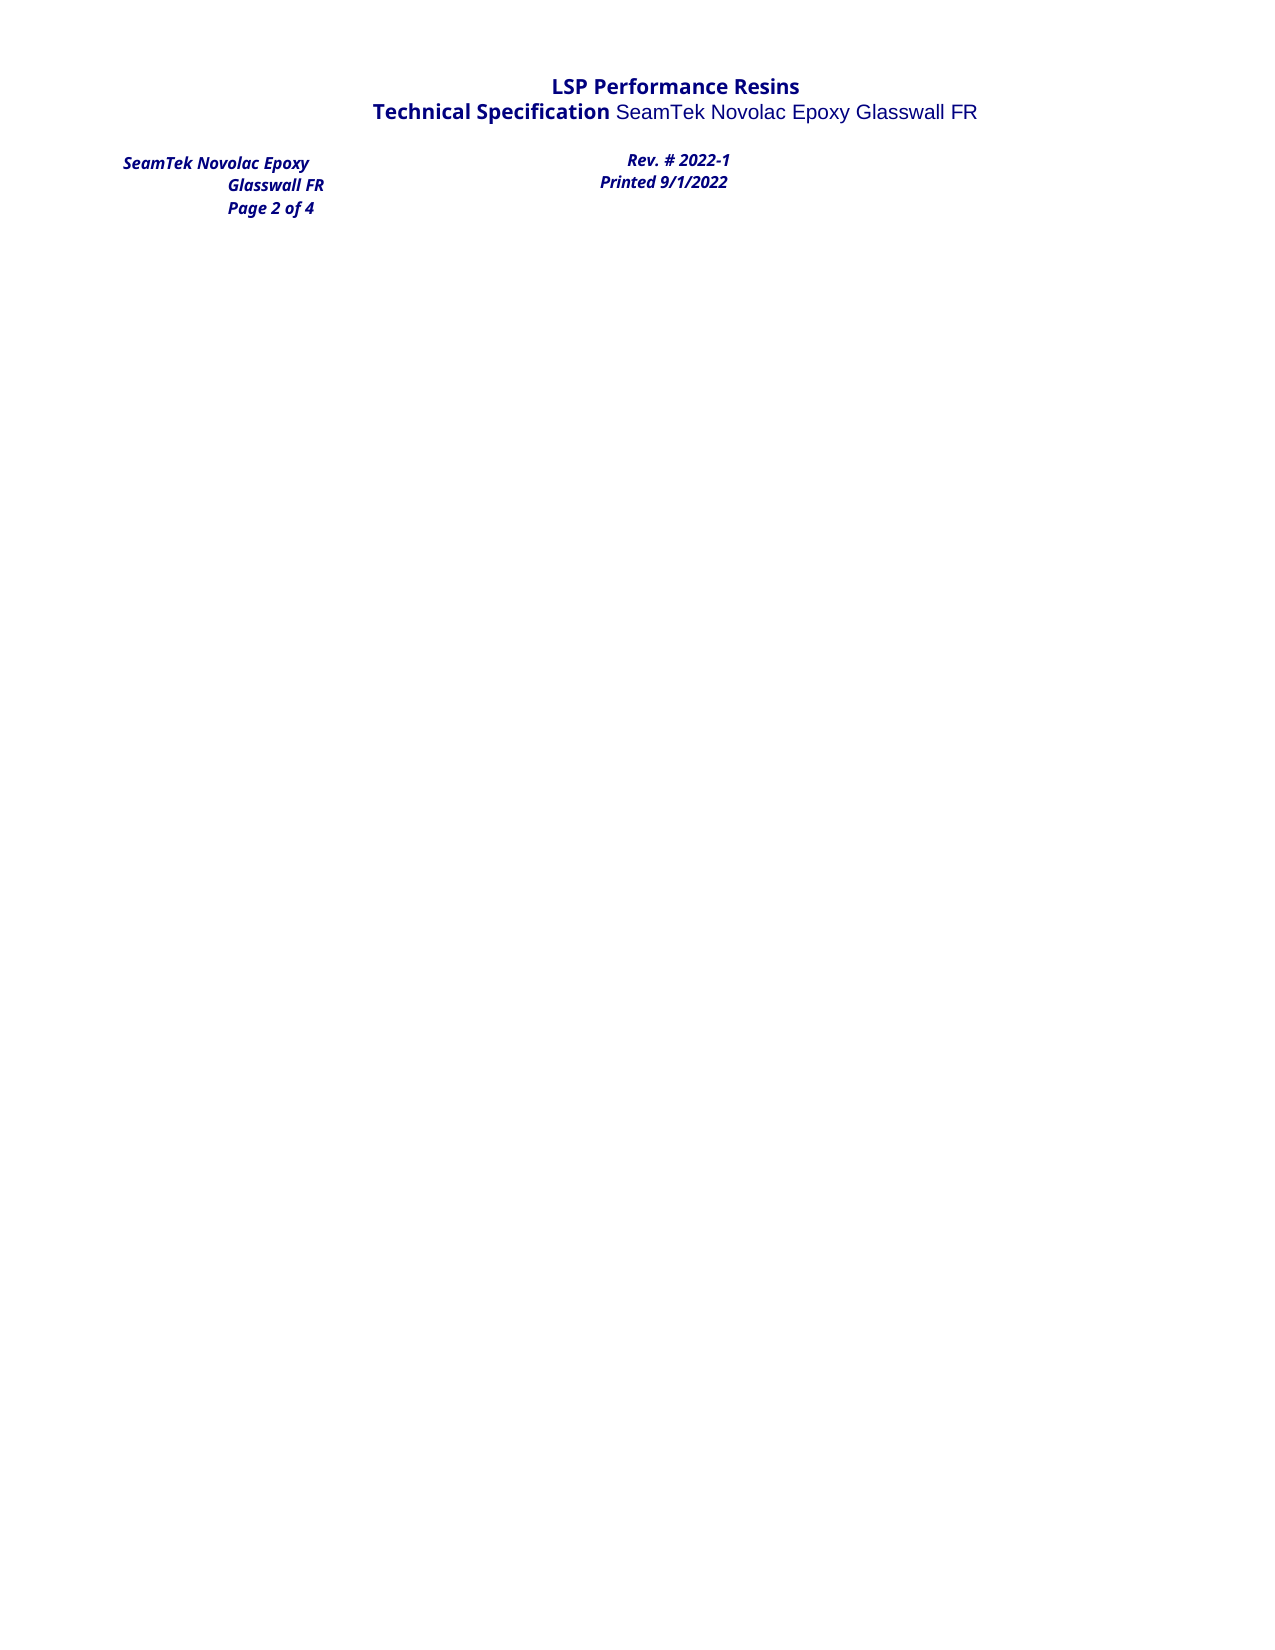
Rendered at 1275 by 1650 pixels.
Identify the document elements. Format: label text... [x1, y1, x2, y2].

text Printed 9/1/2022 [483, 171, 728, 194]
text SeamTek Novolac Epoxy Glasswall FR Page 2 of 4 [123, 151, 348, 219]
text Rev. # 2022-1 [483, 151, 731, 171]
